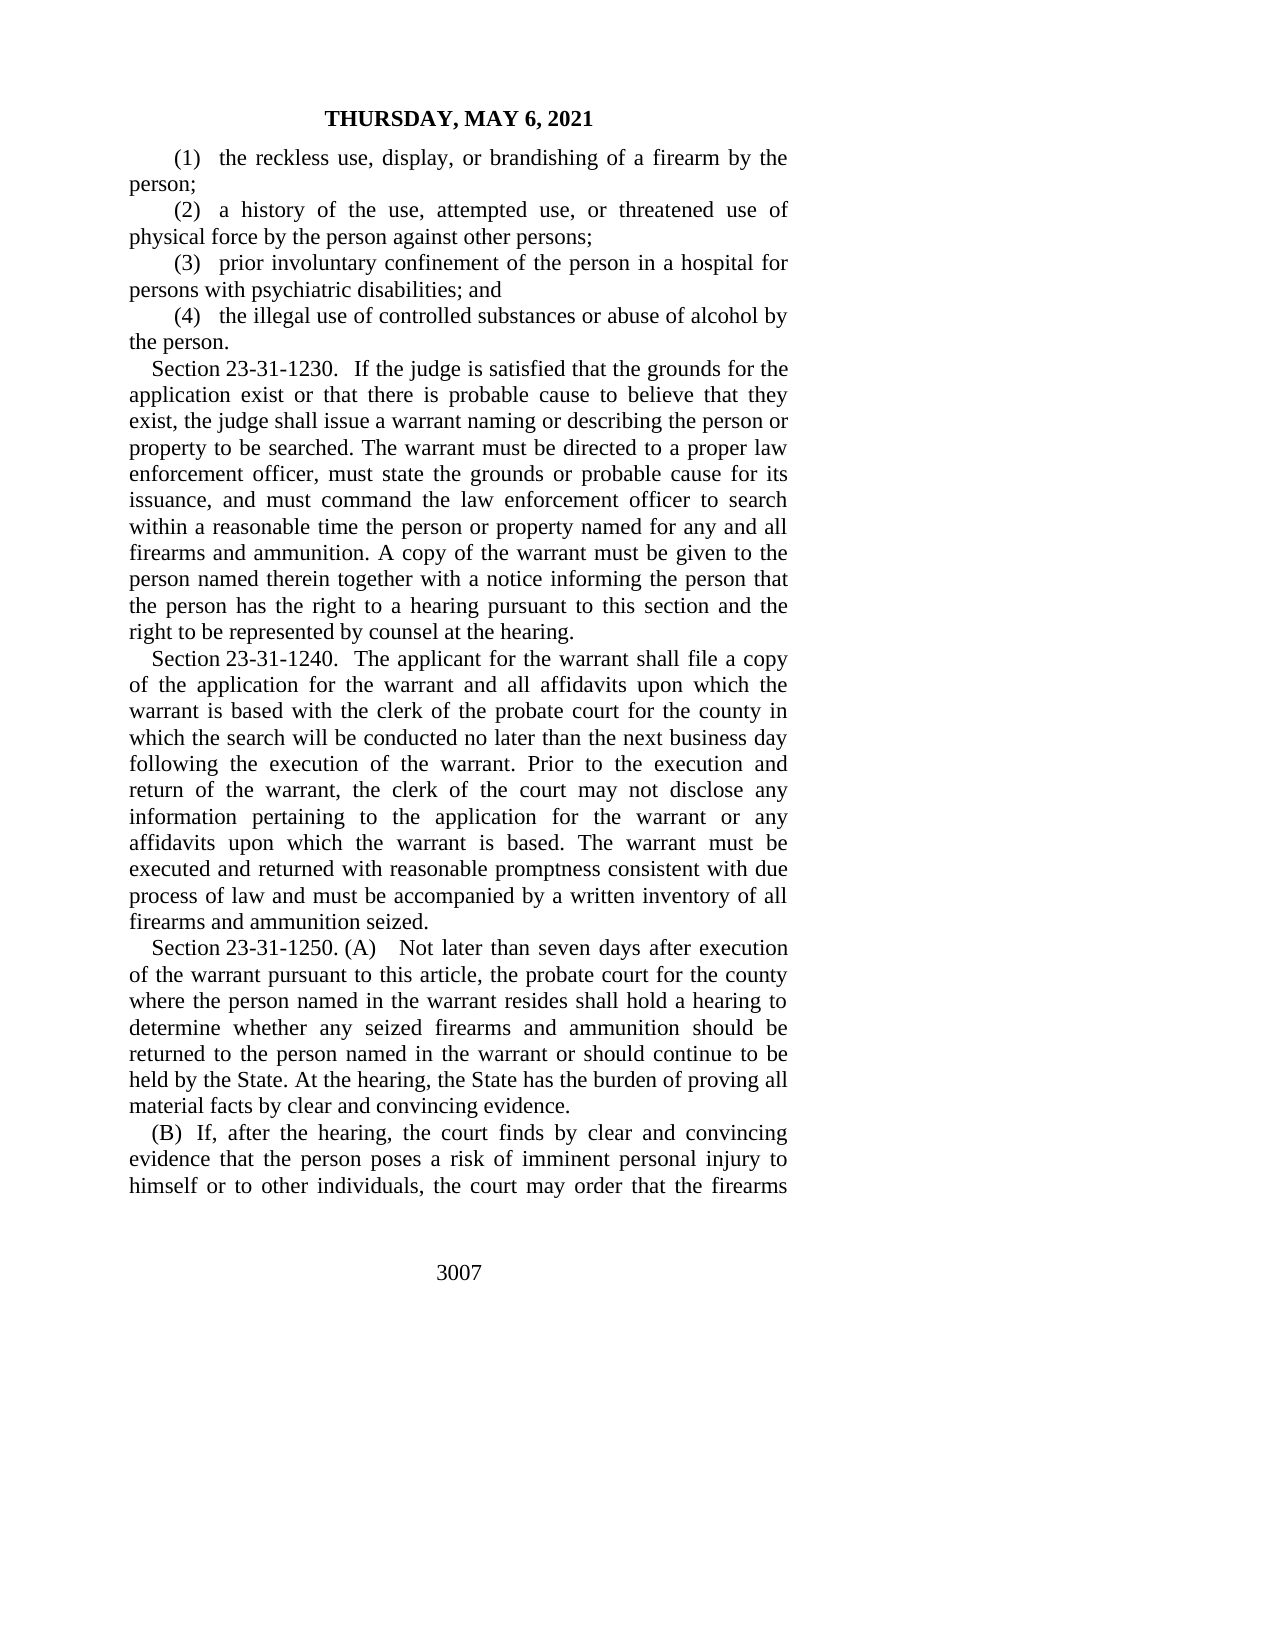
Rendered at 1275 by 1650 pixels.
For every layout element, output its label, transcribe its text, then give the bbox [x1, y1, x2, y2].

text Section 23-31-1230. If the judge is satisfied that the grounds for the application exist or that there is probable cause to believe that they exist, the judge shall issue a warrant naming or describing the person or property to be searched. The warrant must be directed to a proper law enforcement officer, must state the grounds or probable cause for its issuance, and must command the law enforcement officer to search within a reasonable time the person or property named for any and all firearms and ammunition. A copy of the warrant must be given to the person named therein together with a notice informing the person that the person has the right to a hearing pursuant to this section and the right to be represented by counsel at the hearing. [129, 355, 789, 644]
text Section 23-31-1240. The applicant for the warrant shall file a copy of the application for the warrant and all affidavits upon which the warrant is based with the clerk of the probate court for the county in which the search will be conducted no later than the next business day following the execution of the warrant. Prior to the execution and return of the warrant, the clerk of the court may not disclose any information pertaining to the application for the warrant or any affidavits upon which the warrant is based. The warrant must be executed and returned with reasonable promptness consistent with due process of law and must be accompanied by a written inventory of all firearms and ammunition seized. [129, 644, 789, 934]
text (1) the reckless use, display, or brandishing of a firearm by the person; [129, 144, 789, 197]
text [129, 1119, 789, 1198]
text Section 23-31-1250. (A) Not later than seven days after execution of the warrant pursuant to this article, the probate court for the county where the person named in the warrant resides shall hold a hearing to determine whether any seized firearms and ammunition should be returned to the person named in the warrant or should continue to be held by the State. At the hearing, the State has the burden of proving all material facts by clear and convincing evidence. [129, 934, 789, 1119]
text (2) a history of the use, attempted use, or threatened use of physical force by the person against other persons; [129, 197, 789, 249]
text (3) prior involuntary confinement of the person in a hospital for persons with psychiatric disabilities; and [129, 249, 789, 302]
text (4) the illegal use of controlled substances or abuse of alcohol by the person. [129, 302, 789, 355]
